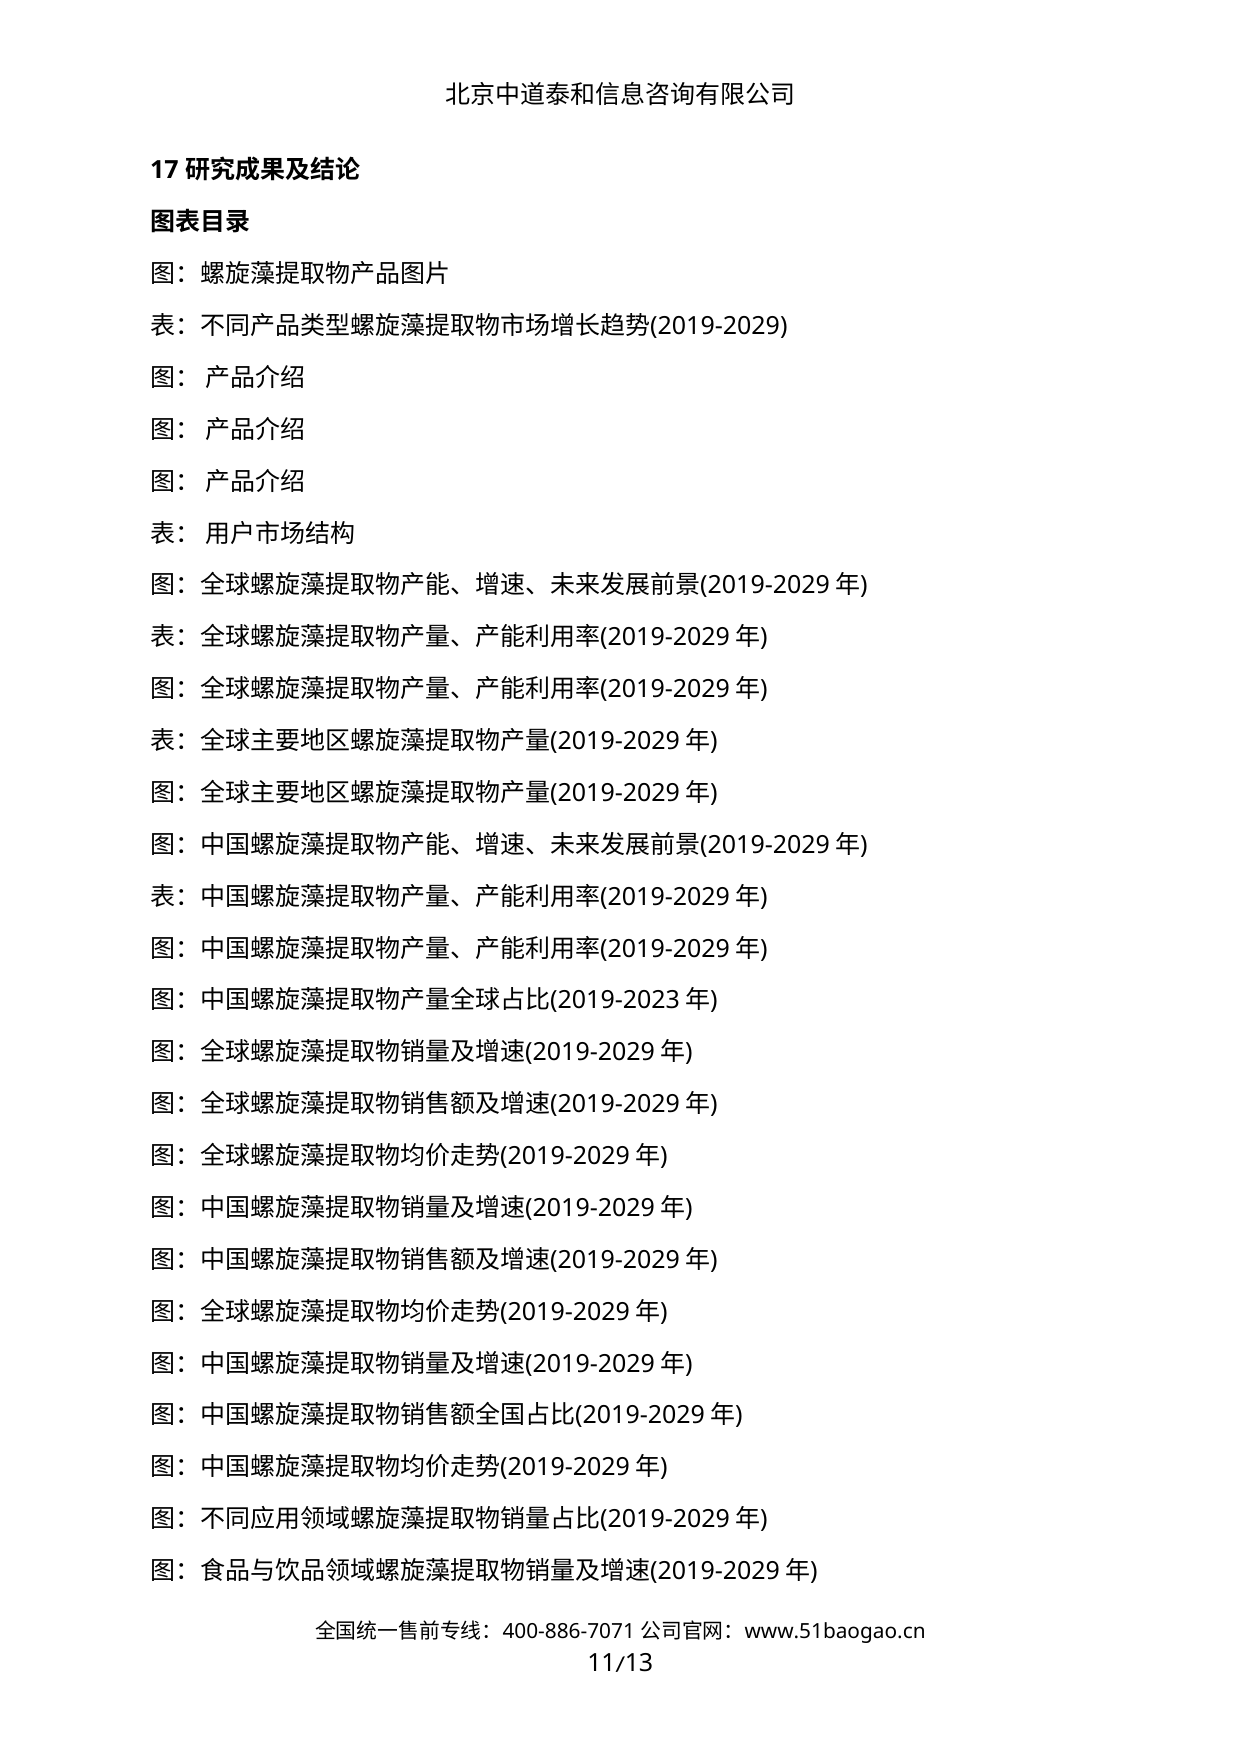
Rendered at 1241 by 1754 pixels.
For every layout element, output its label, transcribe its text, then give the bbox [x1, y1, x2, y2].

text 图：中国螺旋藻提取物销售额及增速(2019-2029年) [150, 1239, 1090, 1276]
text 图：中国螺旋藻提取物销量及增速(2019-2029年) [150, 1187, 1090, 1224]
text 表：不同产品类型螺旋藻提取物市场增长趋势(2019-2029) [150, 306, 1090, 342]
text 图：中国螺旋藻提取物产量全球占比(2019-2023年) [150, 980, 1090, 1016]
text 图：全球螺旋藻提取物均价走势(2019-2029年) [150, 1136, 1090, 1172]
text 图：中国螺旋藻提取物产能、增速、未来发展前景(2019-2029年) [150, 824, 1090, 861]
text 图：中国螺旋藻提取物产量、产能利用率(2019-2029年) [150, 928, 1090, 964]
text 表：中国螺旋藻提取物产量、产能利用率(2019-2029年) [150, 876, 1090, 912]
text 图： 产品介绍 [150, 357, 1090, 394]
text 图：食品与饮品领域螺旋藻提取物销量及增速(2019-2029年) [150, 1551, 1090, 1587]
text 图表目录 [150, 202, 1090, 238]
text 图：全球主要地区螺旋藻提取物产量(2019-2029年) [150, 772, 1090, 809]
text 图：全球螺旋藻提取物均价走势(2019-2029年) [150, 1291, 1090, 1327]
text 表：全球螺旋藻提取物产量、产能利用率(2019-2029年) [150, 617, 1090, 653]
text 图：中国螺旋藻提取物销售额全国占比(2019-2029年) [150, 1395, 1090, 1431]
text 图： 产品介绍 [150, 409, 1090, 446]
text 图：全球螺旋藻提取物产量、产能利用率(2019-2029年) [150, 669, 1090, 705]
text 图：螺旋藻提取物产品图片 [150, 254, 1090, 290]
text 图：中国螺旋藻提取物均价走势(2019-2029年) [150, 1447, 1090, 1483]
text 图：全球螺旋藻提取物销售额及增速(2019-2029年) [150, 1084, 1090, 1120]
text 图：全球螺旋藻提取物产能、增速、未来发展前景(2019-2029年) [150, 565, 1090, 601]
text 图：不同应用领域螺旋藻提取物销量占比(2019-2029年) [150, 1499, 1090, 1535]
text 表： 用户市场结构 [150, 513, 1090, 549]
text 图：中国螺旋藻提取物销量及增速(2019-2029年) [150, 1343, 1090, 1379]
text 图：全球螺旋藻提取物销量及增速(2019-2029年) [150, 1032, 1090, 1068]
text 表：全球主要地区螺旋藻提取物产量(2019-2029年) [150, 721, 1090, 757]
text 17 研究成果及结论 [150, 150, 1090, 186]
text 图： 产品介绍 [150, 461, 1090, 497]
